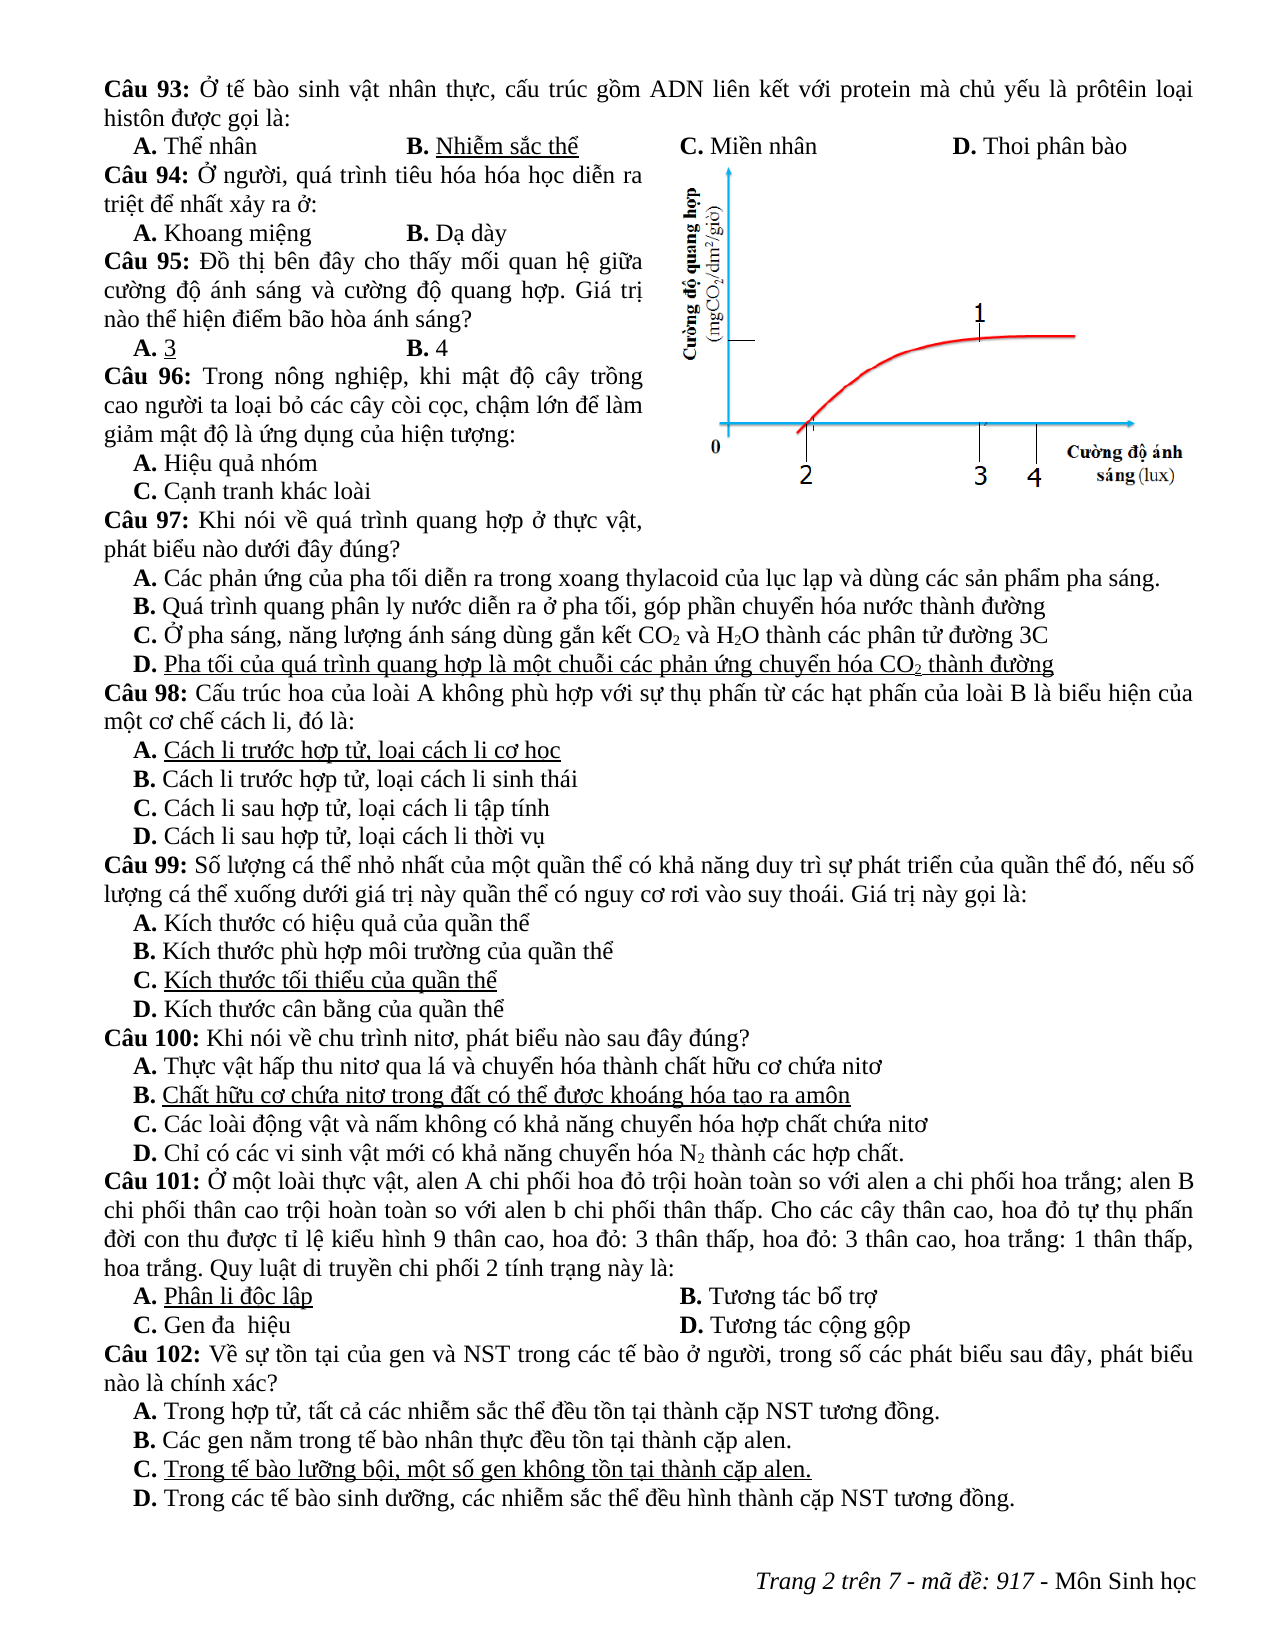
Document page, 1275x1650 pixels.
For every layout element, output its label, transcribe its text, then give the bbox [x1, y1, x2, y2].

text A. Phân li độc lập B. Tương tác bổ trợ [103, 1281, 1196, 1310]
text Câu 100: Khi nói về chu trình nitơ, phát biểu nào sau đây đúng? [103, 1023, 1196, 1051]
text D. Chỉ có các vi sinh vật mới có khả năng chuyển hóa N2 thành các hợp chất. [103, 1138, 1196, 1166]
text B. Các gen nằm trong tế bào nhân thực đều tồn tại thành cặp alen. [103, 1425, 1196, 1454]
text A. Khoang miệng B. Dạ dày C. Ruột non D. Ruột già [103, 218, 662, 246]
text C. Gen đa hiệu D. Tương tác cộng gộp [103, 1310, 1196, 1339]
text C. Cách li sau hợp tử, loại cách li tập tính [103, 793, 1196, 821]
text A. Thực vật hấp thu nitơ qua lá và chuyển hóa thành chất hữu cơ chứa nitơ [103, 1051, 1196, 1080]
text D. Trong các tế bào sinh dưỡng, các nhiễm sắc thể đều hình thành cặp NST tương đồng. [103, 1483, 1196, 1511]
text D. Cách li sau hợp tử, loại cách li thời vụ [103, 821, 1196, 850]
text Câu 99: Số lượng cá thể nhỏ nhất của một quần thể có khả năng duy trì sự phát triển của quần thể đó, nếu số lượng cá thể xuống dưới giá trị này quần thể có nguy cơ rơi vào suy thoái. Giá trị này gọi là: [103, 850, 1196, 908]
text A. Trong hợp tử, tất cả các nhiễm sắc thể đều tồn tại thành cặp NST tương đồng. [103, 1396, 1196, 1425]
text D. Kích thước cân bằng của quần thể [103, 994, 1196, 1023]
text C. Trong tế bào lưỡng bội, một số gen không tồn tại thành cặp alen. [103, 1454, 1196, 1483]
text Câu 96: Trong nông nghiệp, khi mật độ cây trồng cao người ta loại bỏ các cây còi cọc, chậm lớn để làm giảm mật độ là ứng dụng của hiện tượng: [103, 361, 662, 448]
text C. Ở pha sáng, năng lượng ánh sáng dùng gắn kết CO2 và H2O thành các phân tử đường 3C [103, 620, 1196, 649]
text C. Cạnh tranh khác loài D. Tỉa cành tự nhiên [103, 476, 662, 505]
text B. Quá trình quang phân ly nước diễn ra ở pha tối, góp phần chuyển hóa nước thành đường [103, 591, 1196, 620]
text A. Các phản ứng của pha tối diễn ra trong xoang thylacoid của lục lạp và dùng các sản phẩm pha sáng. [103, 563, 1196, 591]
text A. 3 B. 4 C. 2 D. 1 [103, 333, 662, 361]
text Câu 102: Về sự tồn tại của gen và NST trong các tế bào ở người, trong số các phát biểu sau đây, phát biểu nào là chính xác? [103, 1339, 1196, 1396]
text A. Hiệu quả nhóm B. Tự tỉa thưa [103, 448, 662, 476]
text A. Thể nhân B. Nhiễm sắc thể C. Miền nhân D. Thoi phân bào [103, 131, 1196, 160]
text A. Cách li trước hợp tử, loại cách li cơ học [103, 735, 1196, 764]
text D. Pha tối của quá trình quang hợp là một chuỗi các phản ứng chuyển hóa CO2 thành đường [103, 649, 1196, 678]
text A. Kích thước có hiệu quả của quần thể [103, 908, 1196, 936]
text Câu 97: Khi nói về quá trình quang hợp ở thực vật, phát biểu nào dưới đây đúng? [103, 505, 1196, 563]
text B. Chất hữu cơ chứa nitơ trong đất có thể được khoáng hóa tạo ra amôn [103, 1080, 1196, 1109]
text Câu 93: Ở tế bào sinh vật nhân thực, cấu trúc gồm ADN liên kết với protein mà chủ yếu là prôtêin loại histôn được gọi là: [103, 74, 1196, 131]
text B. Kích thước phù hợp môi trường của quần thể [103, 936, 1196, 965]
text C. Kích thước tối thiểu của quần thể [103, 965, 1196, 994]
picture [662, 161, 1206, 507]
text Câu 101: Ở một loài thực vật, alen A chi phối hoa đỏ trội hoàn toàn so với alen a chi phối hoa trắng; alen B chi phối thân cao trội hoàn toàn so với alen b chi phối thân thấp. Cho các cây thân cao, hoa đỏ tự thụ phấn đời con thu được tỉ lệ kiểu hình 9 thân cao, hoa đỏ: 3 thân thấp, hoa đỏ: 3 thân cao, hoa trắng: 1 thân thấp, hoa trắng. Quy luật di truyền chi phối 2 tính trạng này là: [103, 1166, 1196, 1281]
text B. Cách li trước hợp tử, loại cách li sinh thái [103, 764, 1196, 793]
text Câu 95: Đồ thị bên đây cho thấy mối quan hệ giữa cường độ ánh sáng và cường độ quang hợp. Giá trị nào thể hiện điểm bão hòa ánh sáng? [103, 246, 662, 333]
text Câu 98: Cấu trúc hoa của loài A không phù hợp với sự thụ phấn từ các hạt phấn của loài B là biểu hiện của một cơ chế cách li, đó là: [103, 678, 1196, 735]
text C. Các loài động vật và nấm không có khả năng chuyển hóa hợp chất chứa nitơ [103, 1109, 1196, 1138]
text Câu 94: Ở người, quá trình tiêu hóa hóa học diễn ra triệt để nhất xảy ra ở: [103, 160, 1196, 218]
